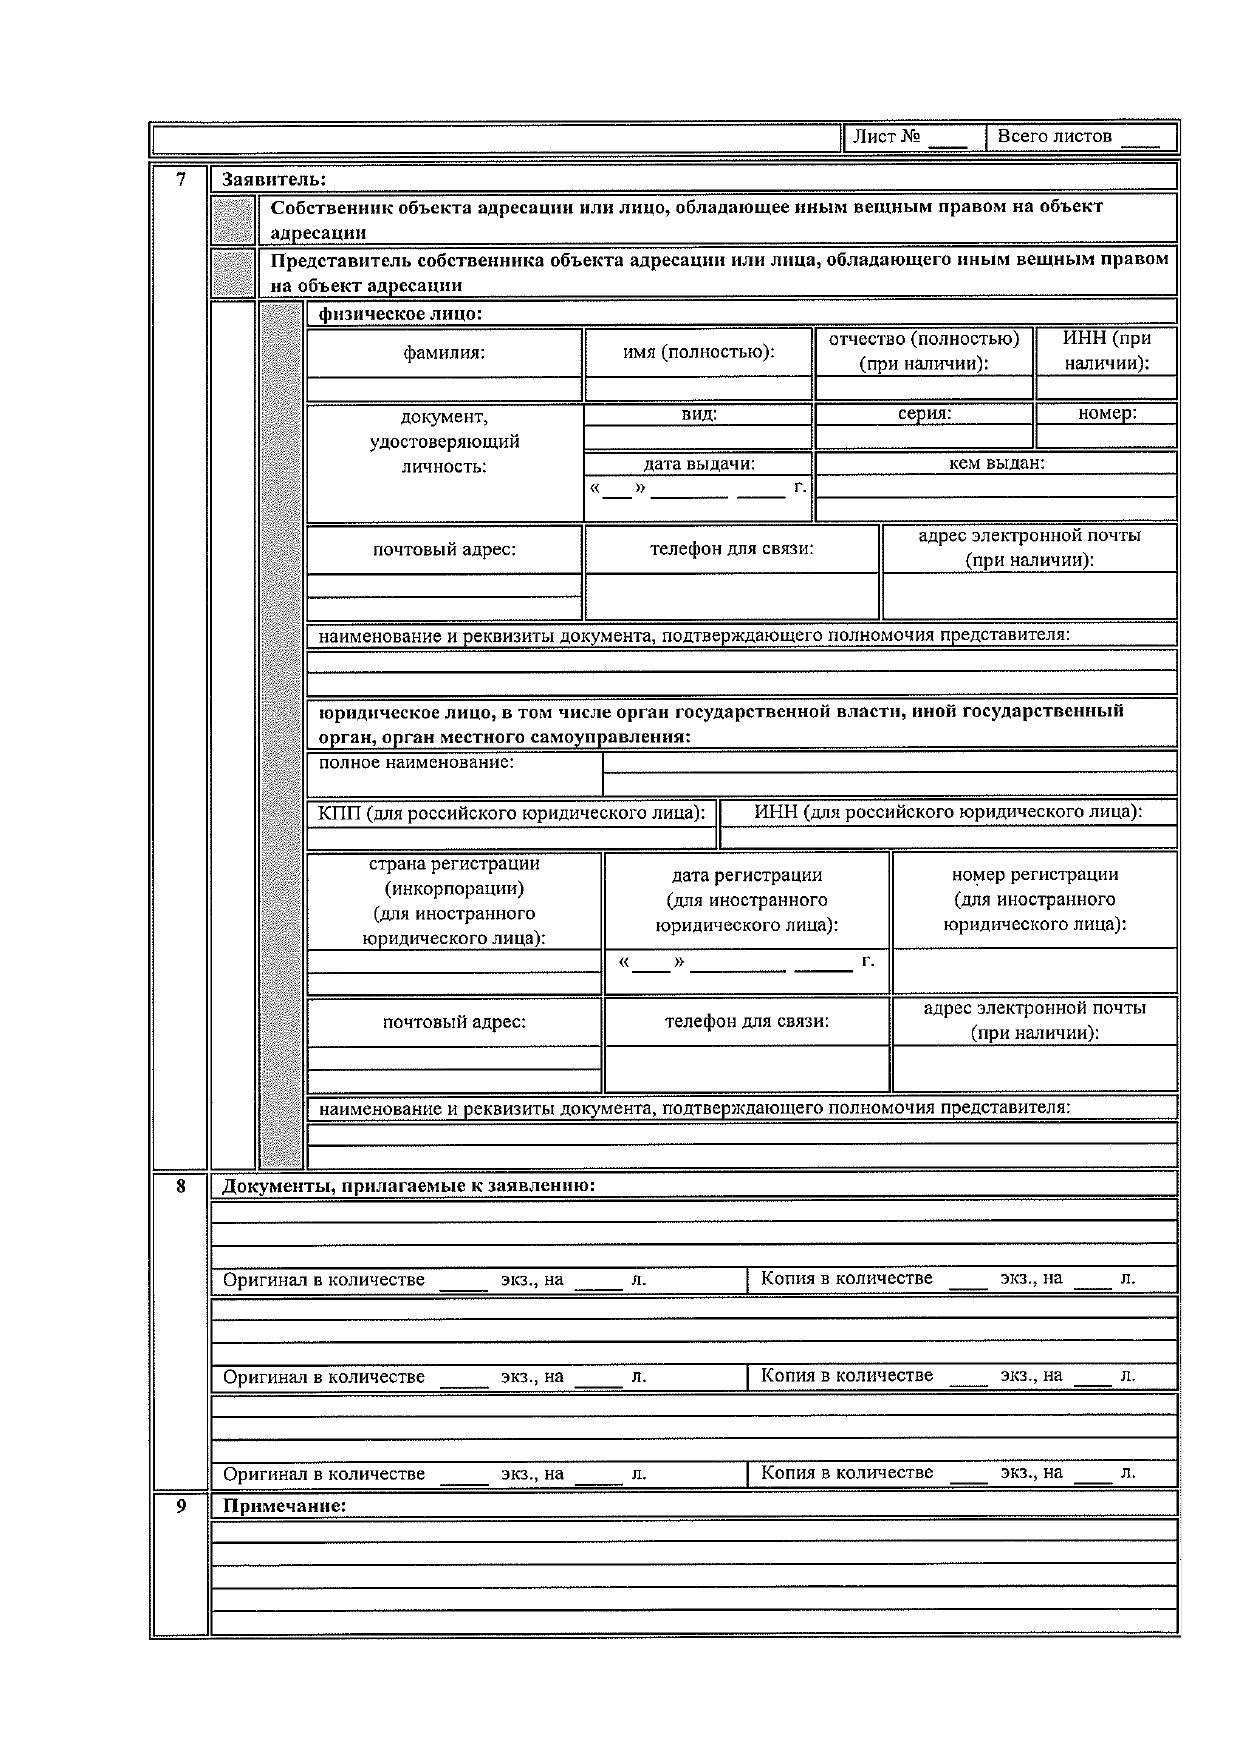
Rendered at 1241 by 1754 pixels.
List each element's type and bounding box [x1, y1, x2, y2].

picture [148, 118, 1182, 1640]
